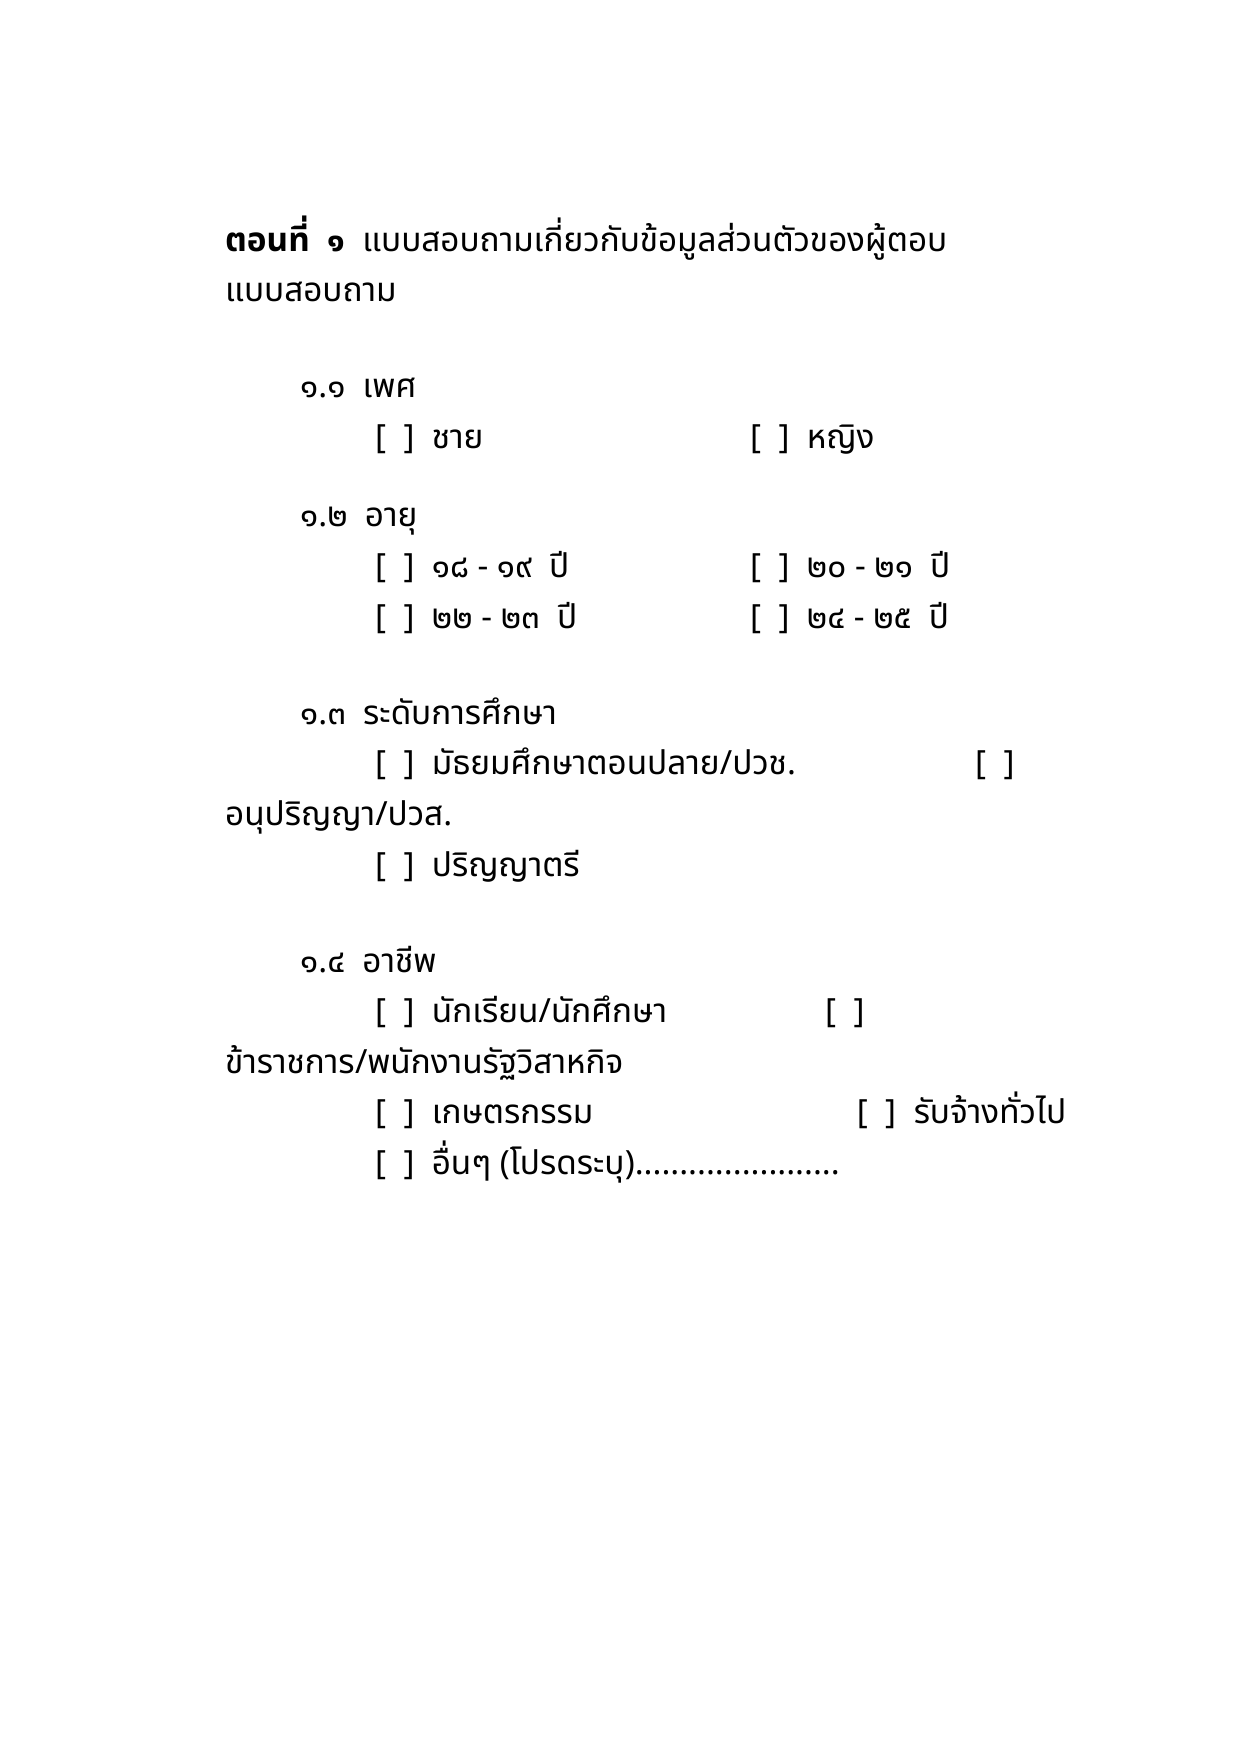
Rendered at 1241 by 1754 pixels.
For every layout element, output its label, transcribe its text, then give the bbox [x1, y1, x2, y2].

text [ ] ๒๒ - ๒๓ ปี [ ] ๒๔ - ๒๕ ปี [225, 592, 1090, 643]
text [ ] ๑๘ - ๑๙ ปี [ ] ๒๐ - ๒๑ ปี [225, 542, 1090, 592]
text ๑.๓ ระดับการศึกษา [225, 688, 1090, 739]
text [ ] อื่นๆ (โปรดระบุ)....................... [225, 1139, 1090, 1189]
text [ ] มัธยมศึกษาตอนปลาย/ปวช. [ ] อนุปริญญา/ปวส. [225, 739, 1090, 840]
text ๑.๒ อายุ [225, 491, 1090, 542]
text [ ] นักเรียน/นักศึกษา [ ] ข้าราชการ/พนักงานรัฐวิสาหกิจ [225, 987, 1090, 1088]
text [ ] ปริญญาตรี [225, 840, 1090, 891]
text ตอนที่ ๑ แบบสอบถามเกี่ยวกับข้อมูลส่วนตัวของผู้ตอบแบบสอบถาม [225, 216, 1090, 316]
text ๑.๔ อาชีพ [225, 936, 1090, 987]
text [ ] ชาย [ ] หญิง [225, 412, 1090, 463]
text ๑.๑ เพศ [225, 362, 1090, 412]
text [ ] เกษตรกรรม [ ] รับจ้างทั่วไป [225, 1088, 1090, 1139]
